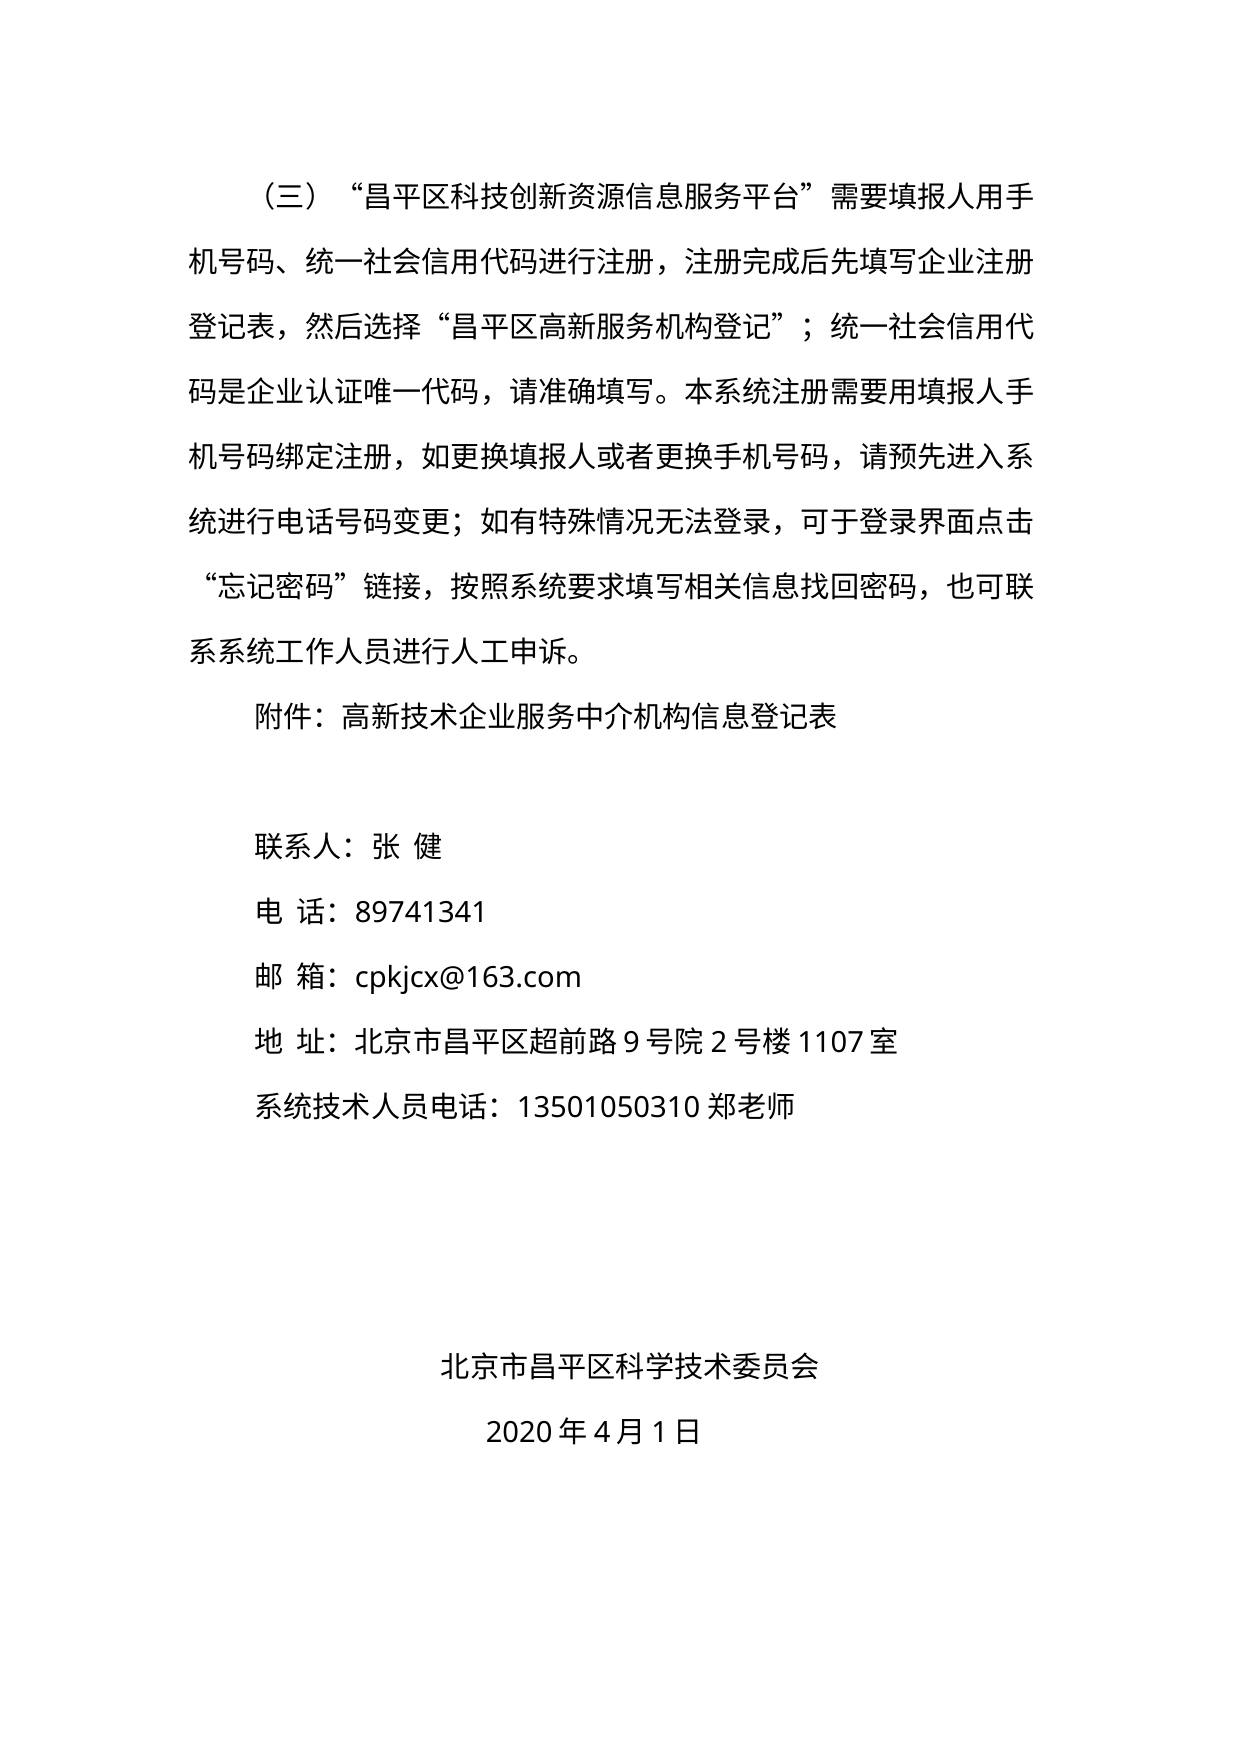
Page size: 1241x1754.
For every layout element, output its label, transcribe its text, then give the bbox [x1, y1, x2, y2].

text 电 话：89741341 [188, 877, 1053, 942]
text 2020年4月1日 [230, 1397, 1053, 1462]
text 系统技术人员电话：13501050310 郑老师 [188, 1072, 1053, 1137]
text 附件：高新技术企业服务中介机构信息登记表 [188, 682, 1053, 747]
text （三）“昌平区科技创新资源信息服务平台”需要填报人用手机号码、统一社会信用代码进行注册，注册完成后先填写企业注册登记表，然后选择“昌平区高新服务机构登记”；统一社会信用代码是企业认证唯一代码，请准确填写。本系统注册需要用填报人手机号码绑定注册，如更换填报人或者更换手机号码，请预先进入系统进行电话号码变更；如有特殊情况无法登录，可于登录界面点击“忘记密码”链接，按照系统要求填写相关信息找回密码，也可联系系统工作人员进行人工申诉。 [188, 162, 1053, 682]
text 北京市昌平区科学技术委员会 [230, 1332, 1053, 1397]
text 邮 箱：cpkjcx@163.com [188, 942, 1053, 1007]
text 地 址：北京市昌平区超前路9号院 2号楼1107室 [188, 1007, 1053, 1072]
text 联系人：张 健 [188, 812, 1053, 877]
